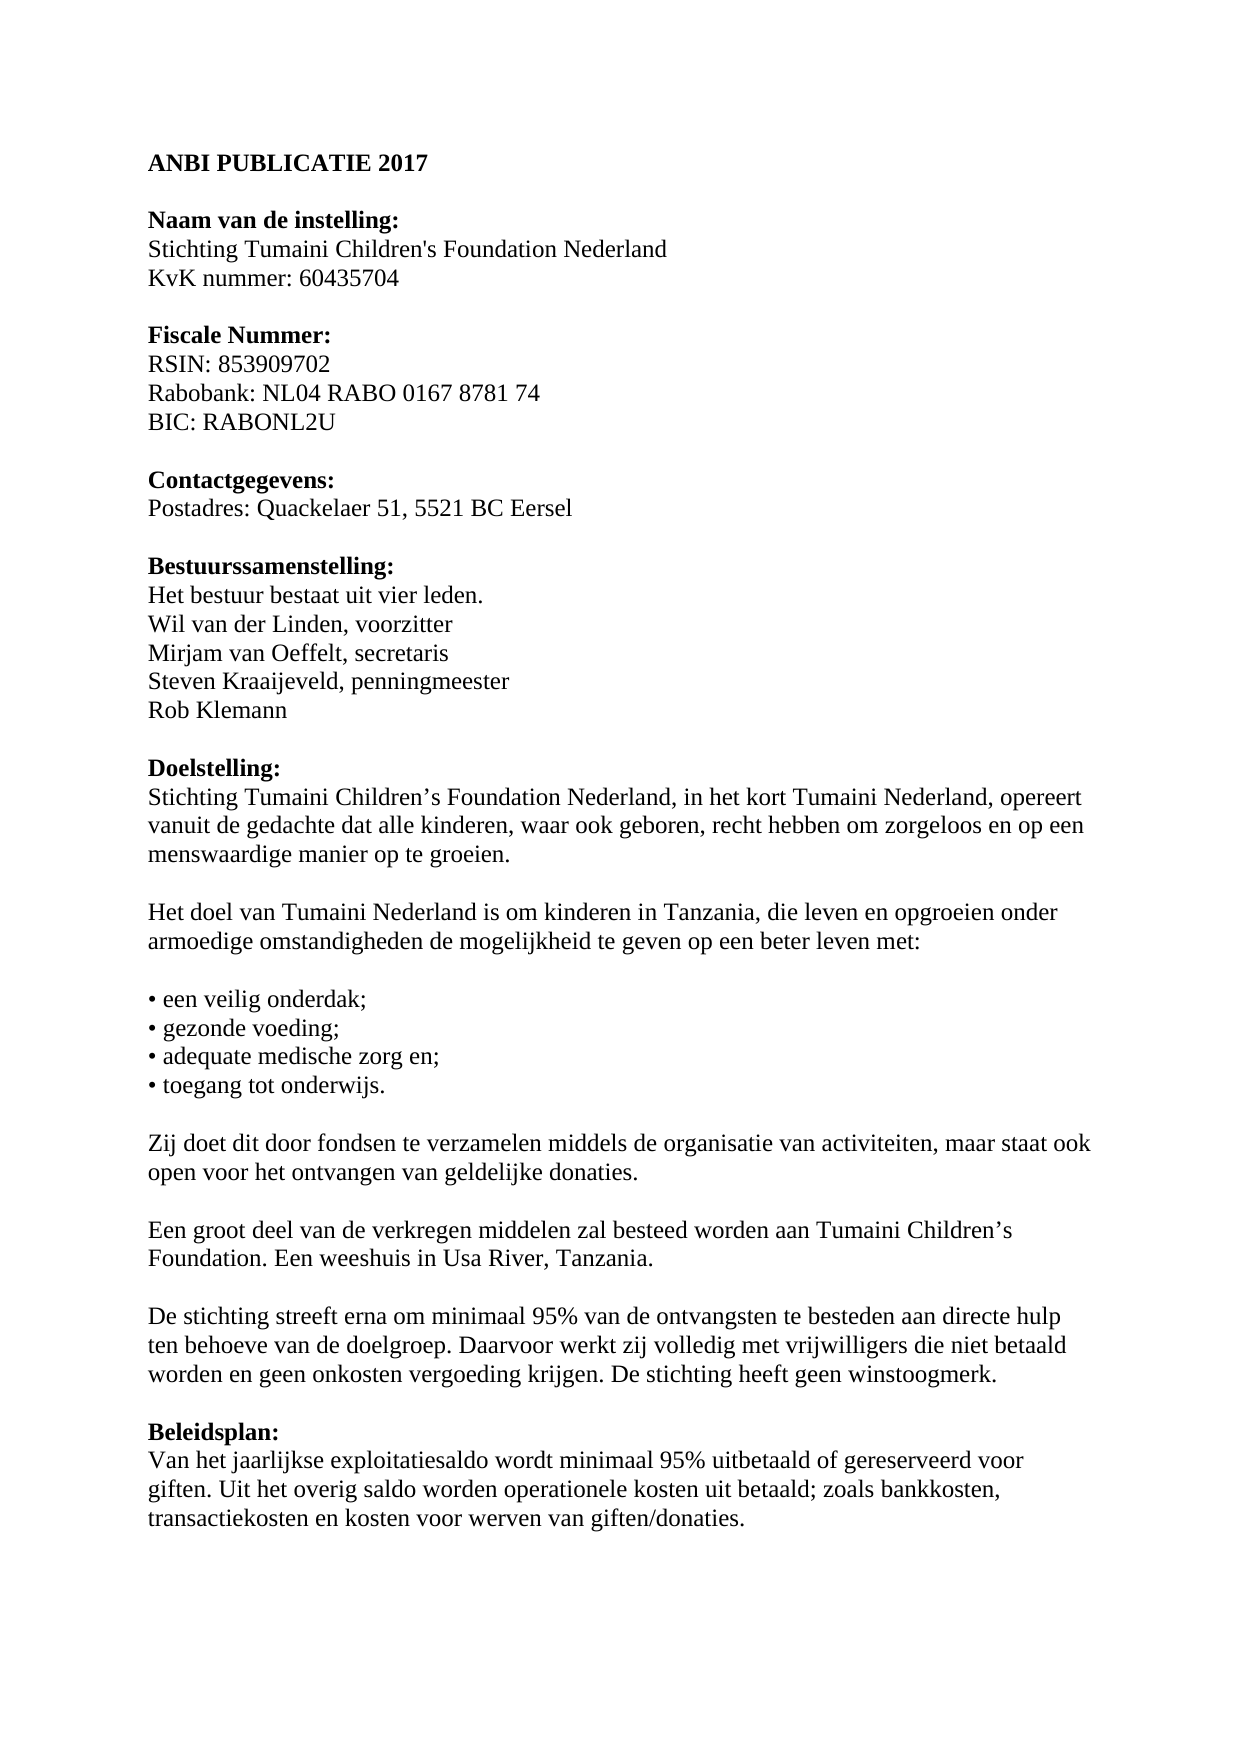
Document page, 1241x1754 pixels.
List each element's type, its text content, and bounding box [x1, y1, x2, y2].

text ANBI PUBLICATIE 2017 [148, 148, 1093, 176]
text KvK nummer: 60435704 [148, 263, 1093, 292]
text Rabobank: NL04 RABO 0167 8781 74 [148, 378, 1093, 407]
text Fiscale Nummer: RSIN: 853909702 [148, 321, 1093, 378]
text Beleidsplan: Van het jaarlijkse exploitatiesaldo wordt minimaal 95% uitbetaald of gereserveerd voor giften. Uit het overig saldo worden operationele kosten uit betaald; zoals bankkosten, transactiekosten en kosten voor werven van giften/donaties. [148, 1417, 1093, 1532]
text • adequate medische zorg en; [148, 1041, 1093, 1070]
text Naam van de instelling: Stichting Tumaini Children's Foundation Nederland [148, 206, 1093, 263]
text • gezonde voeding; [148, 1013, 1093, 1041]
text Bestuurssamenstelling: Het bestuur bestaat uit vier leden. Wil van der Linden, voorzitter Mirjam van Oeffelt, secretaris Steven Kraaijeveld, penningmeester Rob Klemann [148, 551, 1093, 724]
text Contactgegevens: Postadres: Quackelaer 51, 5521 BC Eersel [148, 465, 1093, 522]
text Doelstelling: Stichting Tumaini Children’s Foundation Nederland, in het kort Tumaini Nederland, opereert vanuit de gedachte dat alle kinderen, waar ook geboren, recht hebben om zorgeloos en op een menswaardige manier op te groeien. [148, 753, 1093, 868]
text • toegang tot onderwijs. [148, 1070, 1093, 1099]
text BIC: RABONL2U [148, 407, 1093, 436]
text Zij doet dit door fondsen te verzamelen middels de organisatie van activiteiten, maar staat ook open voor het ontvangen van geldelijke donaties. [148, 1128, 1093, 1186]
text Een groot deel van de verkregen middelen zal besteed worden aan Tumaini Children’s Foundation. Een weeshuis in Usa River, Tanzania. [148, 1215, 1093, 1272]
text • een veilig onderdak; [148, 984, 1093, 1013]
text Het doel van Tumaini Nederland is om kinderen in Tanzania, die leven en opgroeien onder armoedige omstandigheden de mogelijkheid te geven op een beter leven met: [148, 897, 1093, 955]
text De stichting streeft erna om minimaal 95% van de ontvangsten te besteden aan directe hulp ten behoeve van de doelgroep. Daarvoor werkt zij volledig met vrijwilligers die niet betaald worden en geen onkosten vergoeding krijgen. De stichting heeft geen winstoogmerk. [148, 1301, 1093, 1388]
